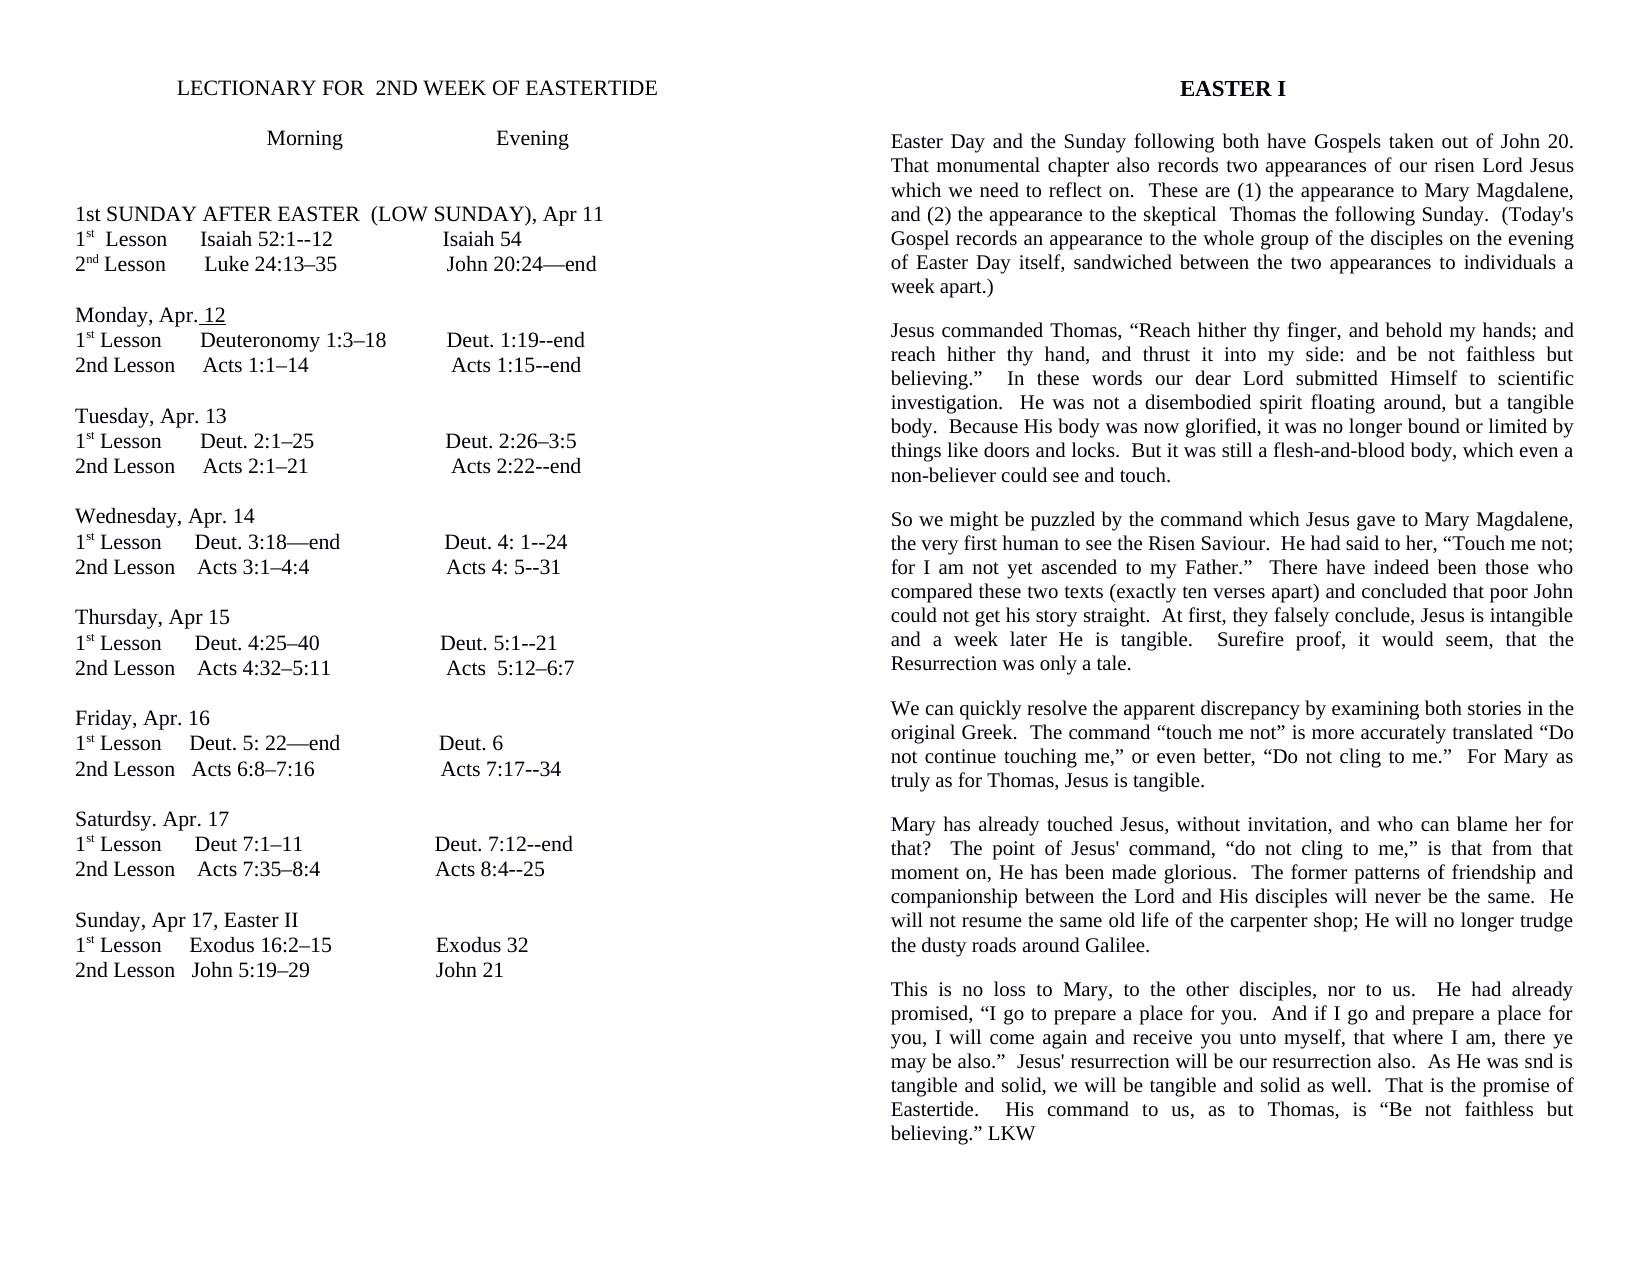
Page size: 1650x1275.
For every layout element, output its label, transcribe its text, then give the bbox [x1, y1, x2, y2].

text 1st SUNDAY AFTER EASTER (LOW SUNDAY), Apr 11 [75, 201, 759, 226]
text 1st Lesson Deut 7:1–11 Deut. 7:12--end [75, 831, 759, 856]
text 2nd Lesson Acts 4:32–5:11 Acts 5:12–6:7 [75, 655, 759, 680]
text Jesus commanded Thomas, “Reach hither thy finger, and behold my hands; and reach hither thy hand, and thrust it into my side: and be not faithless but believing.” In these words our dear Lord submitted Himself to scientific investigation. He was not a disembodied spirit floating around, but a tangible body. Because His body was now glorified, it was no longer bound or limited by things like doors and locks. But it was still a flesh-and-blood body, which even a non-believer could see and touch. [891, 318, 1575, 487]
text So we might be puzzled by the command which Jesus gave to Mary Magdalene, the very first human to see the Risen Saviour. He had said to her, “Touch me not; for I am not yet ascended to my Father.” There have indeed been those who compared these two texts (exactly ten verses apart) and concluded that poor John could not get his story straight. At first, they falsely conclude, Jesus is intangible and a week later He is tangible. Surefire proof, it would seem, that the Resurrection was only a tale. [891, 507, 1575, 675]
text Sunday, Apr 17, Easter II [75, 907, 759, 932]
text 1st Lesson Deut. 2:1–25 Deut. 2:26–3:5 [75, 428, 759, 453]
text 2nd Lesson Luke 24:13–35 John 20:24—end [75, 251, 759, 277]
text Morning Evening [75, 125, 759, 151]
text 2nd Lesson Acts 2:1–21 Acts 2:22--end [75, 453, 759, 478]
text 1st Lesson Deuteronomy 1:3–18 Deut. 1:19--end [75, 327, 759, 352]
text 2nd Lesson Acts 1:1–14 Acts 1:15--end [75, 352, 759, 377]
text We can quickly resolve the apparent discrepancy by examining both stories in the original Greek. The command “touch me not” is more accurately translated “Do not continue touching me,” or even better, “Do not cling to me.” For Mary as truly as for Thomas, Jesus is tangible. [891, 696, 1575, 792]
text 1st Lesson Deut. 4:25–40 Deut. 5:1--21 [75, 629, 759, 655]
text EASTER I [891, 75, 1575, 101]
text Tuesday, Apr. 13 [75, 403, 759, 428]
text 2nd Lesson Acts 7:35–8:4 Acts 8:4--25 [75, 856, 759, 882]
text Mary has already touched Jesus, without invitation, and who can blame her for that? The point of Jesus' command, “do not cling to me,” is that from that moment on, He has been made glorious. The former patterns of friendship and companionship between the Lord and His disciples will never be the same. He will not resume the same old life of the carpenter shop; He will no longer trudge the dusty roads around Galilee. [891, 812, 1575, 957]
text 1st Lesson Deut. 3:18—end Deut. 4: 1--24 [75, 529, 759, 554]
text 2nd Lesson Acts 3:1–4:4 Acts 4: 5--31 [75, 554, 759, 579]
text 1st Lesson Isaiah 52:1--12 Isaiah 54 [75, 226, 759, 251]
text 2nd Lesson John 5:19–29 John 21 [75, 957, 759, 982]
text Saturdsy. Apr. 17 [75, 806, 759, 831]
text Easter Day and the Sunday following both have Gospels taken out of John 20. That monumental chapter also records two appearances of our risen Lord Jesus which we need to reflect on. These are (1) the appearance to Mary Magdalene, and (2) the appearance to the skeptical Thomas the following Sunday. (Today's Gospel records an appearance to the whole group of the disciples on the evening of Easter Day itself, sandwiched between the two appearances to individuals a week apart.) [891, 129, 1575, 298]
text 1st Lesson Exodus 16:2–15 Exodus 32 [75, 932, 759, 957]
text Monday, Apr. 12 [75, 302, 759, 327]
text Thursday, Apr 15 [75, 604, 759, 629]
text LECTIONARY FOR 2ND WEEK OF EASTERTIDE [75, 75, 759, 100]
text 1st Lesson Deut. 5: 22—end Deut. 6 [75, 730, 759, 756]
text 2nd Lesson Acts 6:8–7:16 Acts 7:17--34 [75, 756, 759, 781]
text This is no loss to Mary, to the other disciples, nor to us. He had already promised, “I go to prepare a place for you. And if I go and prepare a place for you, I will come again and receive you unto myself, that where I am, there ye may be also.” Jesus' resurrection will be our resurrection also. As He was snd is tangible and solid, we will be tangible and solid as well. That is the promise of Eastertide. His command to us, as to Thomas, is “Be not faithless but believing.” LKW [891, 977, 1575, 1145]
text Wednesday, Apr. 14 [75, 503, 759, 529]
text Friday, Apr. 16 [75, 705, 759, 730]
